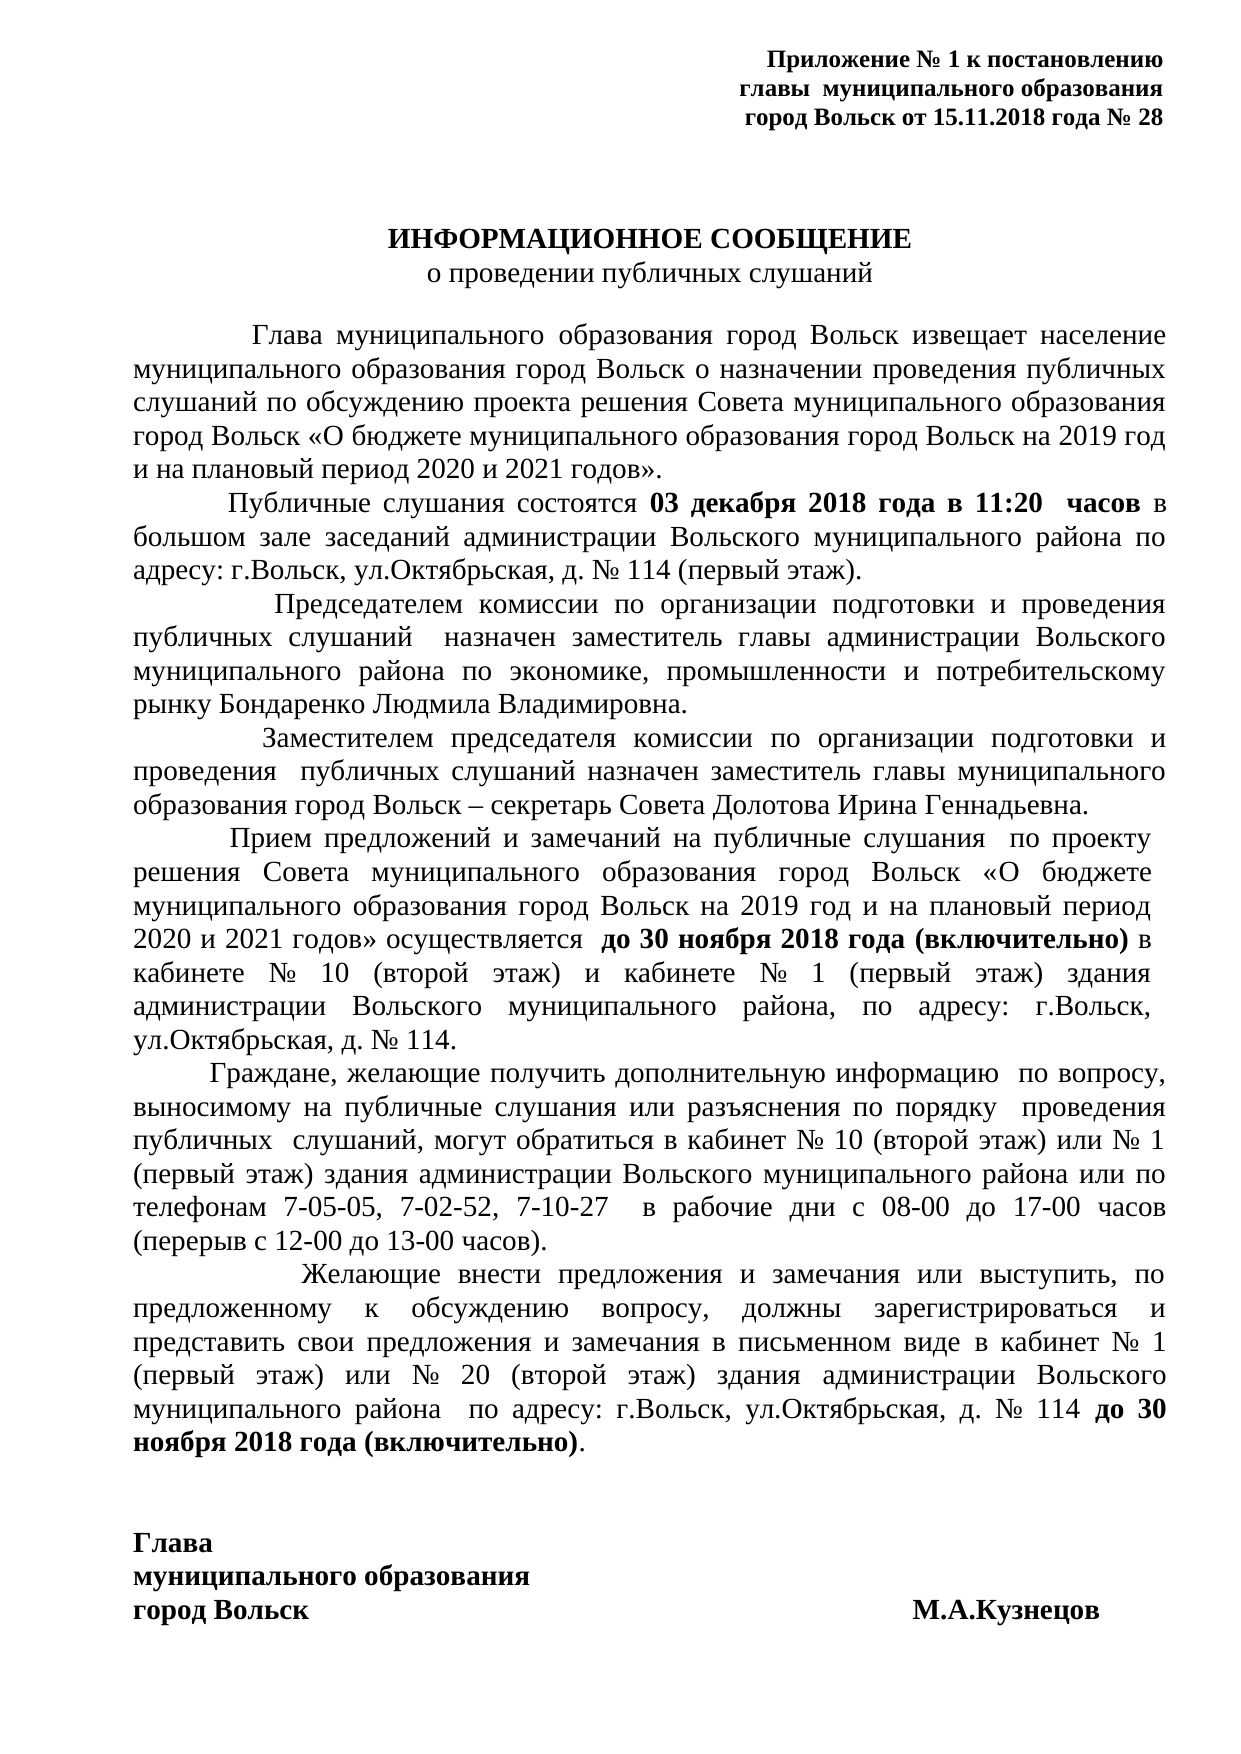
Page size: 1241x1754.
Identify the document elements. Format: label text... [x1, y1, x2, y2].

text Заместителем председателя комиссии по организации подготовки и проведения публичных слушаний назначен заместитель главы муниципального образования город Вольск – секретарь Совета Долотова Ирина Геннадьевна. [133, 720, 1167, 821]
text Председателем комиссии по организации подготовки и проведения публичных слушаний назначен заместитель главы администрации Вольского муниципального района по экономике, промышленности и потребительскому рынку Бондаренко Людмила Владимировна. [133, 586, 1167, 720]
text Публичные слушания состоятся 03 декабря 2018 года в 11:20 часов в большом зале заседаний администрации Вольского муниципального района по адресу: г.Вольск, ул.Октябрьская, д. № 114 (первый этаж). [133, 485, 1167, 586]
text Глава муниципального образования город Вольск извещает население муниципального образования город Вольск о назначении проведения публичных слушаний по обсуждению проекта решения Совета муниципального образования город Вольск «О бюджете муниципального образования город Вольск на 2019 год и на плановый период 2020 и 2021 годов». [133, 317, 1167, 485]
text город Вольск М.А.Кузнецов [133, 1592, 1152, 1626]
text Граждане, желающие получить дополнительную информацию по вопросу, выносимому на публичные слушания или разъяснения по порядку проведения публичных слушаний, могут обратиться в кабинет № 10 (второй этаж) или № 1 (первый этаж) здания администрации Вольского муниципального района или по телефонам 7-05-05, 7-02-52, 7-10-27 в рабочие дни с 08-00 до 17-00 часов (перерыв с 12-00 до 13-00 часов). [133, 1055, 1167, 1257]
text город Вольск от 15.11.2018 года № 28 [133, 102, 1163, 131]
text муниципального образования [133, 1558, 1152, 1592]
text главы муниципального образования [133, 73, 1163, 102]
text о проведении публичных слушаний [133, 255, 1167, 289]
text ИНФОРМАЦИОННОЕ СООБЩЕНИЕ [133, 222, 1167, 255]
text Прием предложений и замечаний на публичные слушания по проекту решения Совета муниципального образования город Вольск «О бюджете муниципального образования город Вольск на 2019 год и на плановый период 2020 и 2021 годов» осуществляется до 30 ноября 2018 года (включительно) в кабинете № 10 (второй этаж) и кабинете № 1 (первый этаж) здания администрации Вольского муниципального района, по адресу: г.Вольск, ул.Октябрьская, д. № 114. [133, 821, 1152, 1055]
text Приложение № 1 к постановлению [133, 44, 1163, 73]
text Глава [133, 1525, 1152, 1558]
text Желающие внести предложения и замечания или выступить, по предложенному к обсуждению вопросу, должны зарегистрироваться и представить свои предложения и замечания в письменном виде в кабинет № 1 (первый этаж) или № 20 (второй этаж) здания администрации Вольского муниципального района по адресу: г.Вольск, ул.Октябрьская, д. № 114 до 30 ноября 2018 года (включительно). [133, 1257, 1167, 1458]
